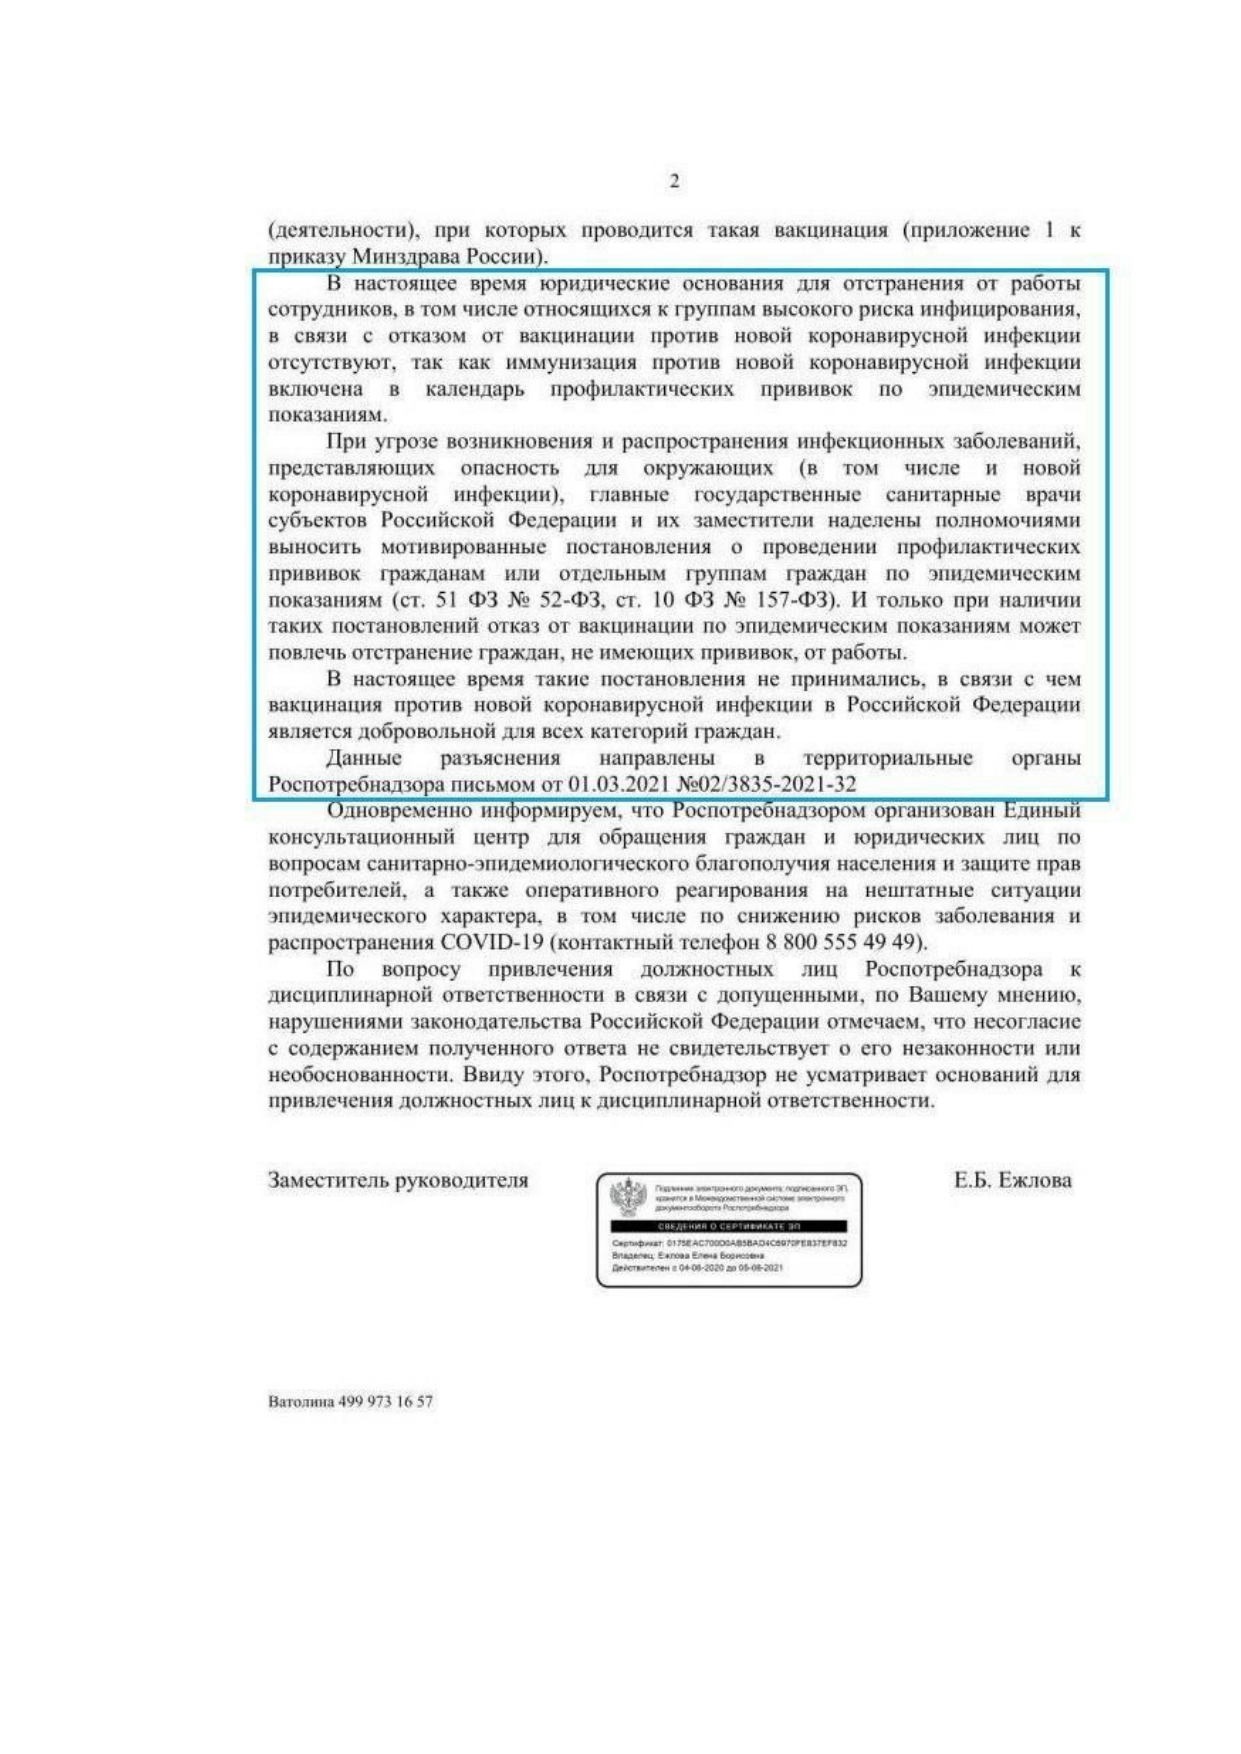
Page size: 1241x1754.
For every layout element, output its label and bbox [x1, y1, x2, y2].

picture [177, 118, 1151, 1486]
